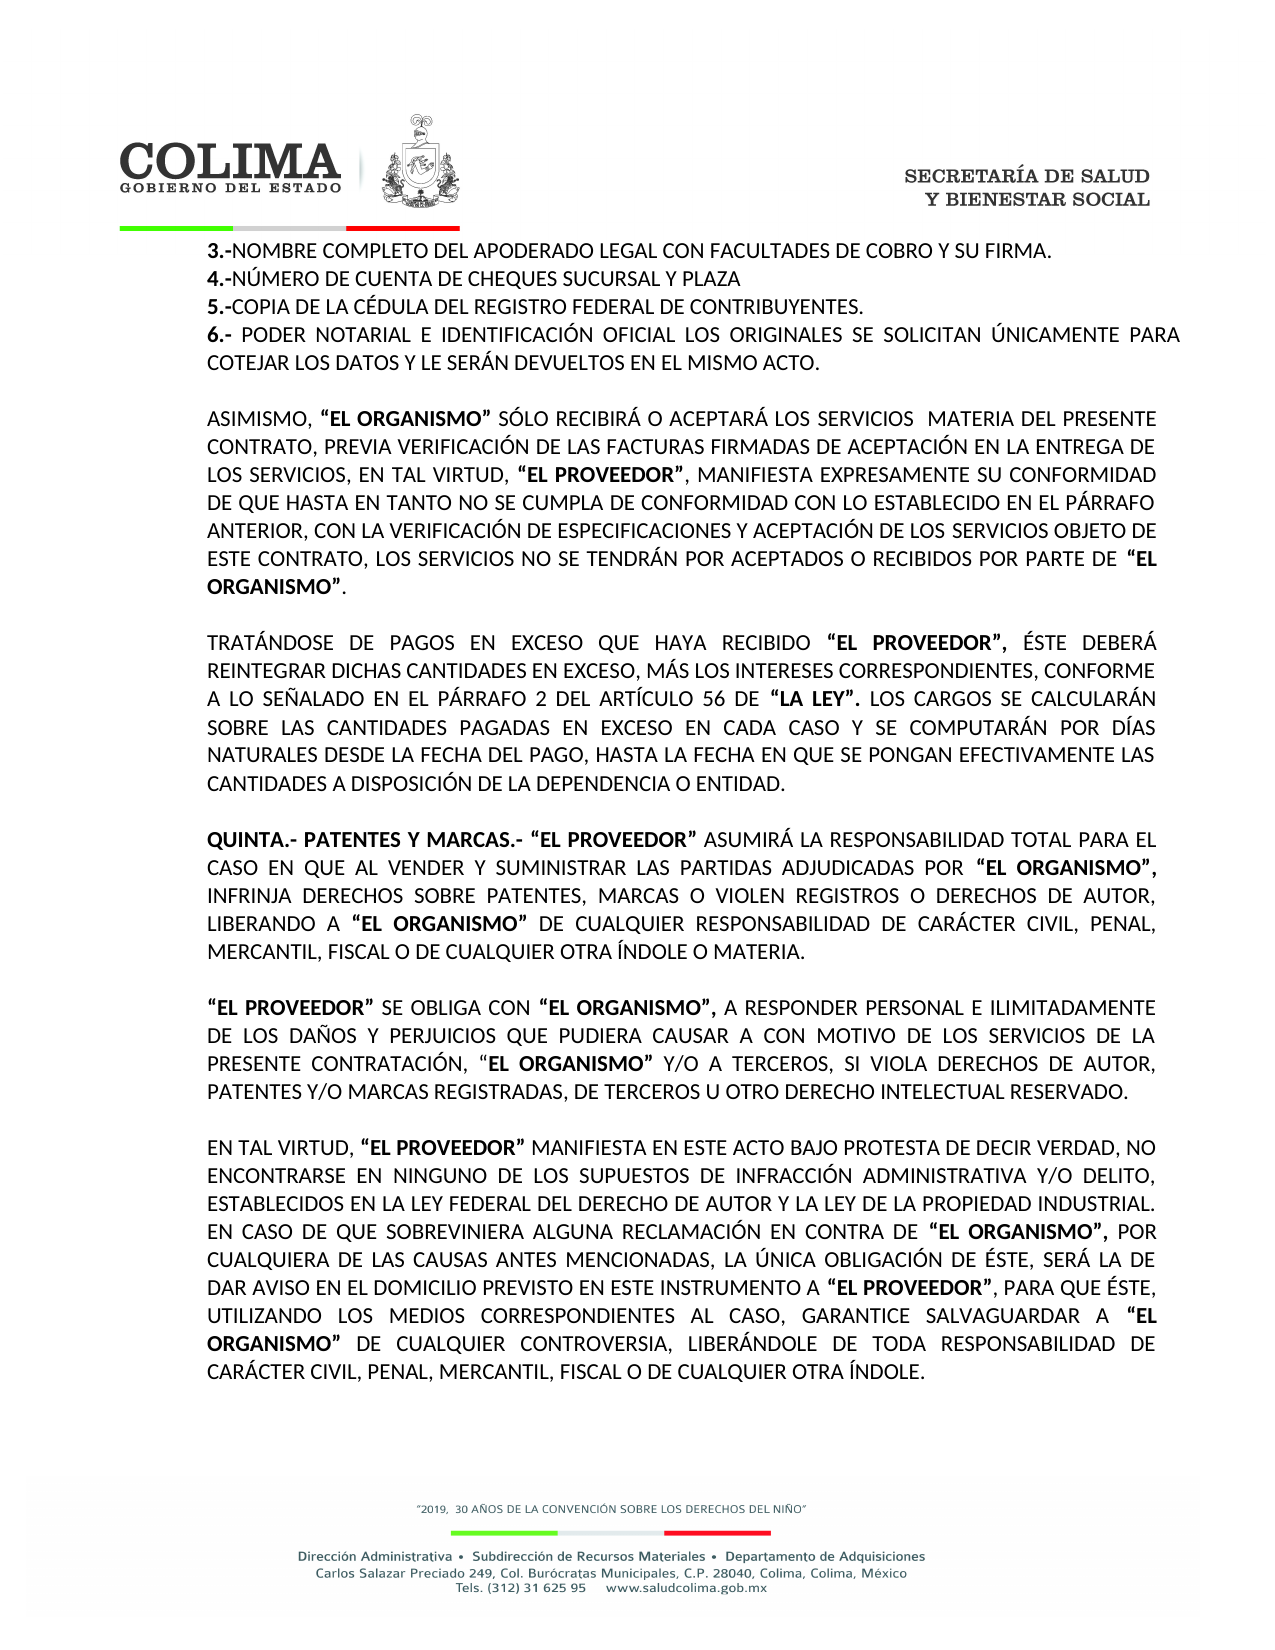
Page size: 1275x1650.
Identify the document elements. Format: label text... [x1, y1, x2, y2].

text 4.-NÚMERO DE CUENTA DE CHEQUES SUCURSAL Y PLAZA [207, 264, 1181, 292]
text EN TAL VIRTUD, “EL PROVEEDOR” MANIFIESTA EN ESTE ACTO BAJO PROTESTA DE DECIR VERDAD, NO ENCONTRARSE EN NINGUNO DE LOS SUPUESTOS DE INFRACCIÓN ADMINISTRATIVA Y/O DELITO, ESTABLECIDOS EN LA LEY FEDERAL DEL DERECHO DE AUTOR Y LA LEY DE LA PROPIEDAD INDUSTRIAL. EN CASO DE QUE SOBREVINIERA ALGUNA RECLAMACIÓN EN CONTRA DE “EL ORGANISMO”, POR CUALQUIERA DE LAS CAUSAS ANTES MENCIONADAS, LA ÚNICA OBLIGACIÓN DE ÉSTE, SERÁ LA DE DAR AVISO EN EL DOMICILIO PREVISTO EN ESTE INSTRUMENTO A “EL PROVEEDOR”, PARA QUE ÉSTE, UTILIZANDO LOS MEDIOS CORRESPONDIENTES AL CASO, GARANTICE SALVAGUARDAR A “EL ORGANISMO” DE CUALQUIER CONTROVERSIA, LIBERÁNDOLE DE TODA RESPONSABILIDAD DE CARÁCTER CIVIL, PENAL, MERCANTIL, FISCAL O DE CUALQUIER OTRA ÍNDOLE. [207, 1133, 1157, 1385]
text “EL PROVEEDOR” SE OBLIGA CON “EL ORGANISMO”, A RESPONDER PERSONAL E ILIMITADAMENTE DE LOS DAÑOS Y PERJUICIOS QUE PUDIERA CAUSAR A CON MOTIVO DE LOS SERVICIOS DE LA PRESENTE CONTRATACIÓN, “EL ORGANISMO” Y/O A TERCEROS, SI VIOLA DERECHOS DE AUTOR, PATENTES Y/O MARCAS REGISTRADAS, DE TERCEROS U OTRO DERECHO INTELECTUAL RESERVADO. [207, 993, 1157, 1105]
text 5.-COPIA DE LA CÉDULA DEL REGISTRO FEDERAL DE CONTRIBUYENTES. [207, 292, 1181, 320]
picture [25, 1476, 1200, 1617]
text ASIMISMO, “EL ORGANISMO” SÓLO RECIBIRÁ O ACEPTARÁ LOS SERVICIOS MATERIA DEL PRESENTE CONTRATO, PREVIA VERIFICACIÓN DE LAS FACTURAS FIRMADAS DE ACEPTACIÓN EN LA ENTREGA DE LOS SERVICIOS, EN TAL VIRTUD, “EL PROVEEDOR”, MANIFIESTA EXPRESAMENTE SU CONFORMIDAD DE QUE HASTA EN TANTO NO SE CUMPLA DE CONFORMIDAD CON LO ESTABLECIDO EN EL PÁRRAFO ANTERIOR, CON LA VERIFICACIÓN DE ESPECIFICACIONES Y ACEPTACIÓN DE LOS SERVICIOS OBJETO DE ESTE CONTRATO, LOS SERVICIOS NO SE TENDRÁN POR ACEPTADOS O RECIBIDOS POR PARTE DE “EL ORGANISMO”. [207, 404, 1157, 601]
picture [3, 29, 1267, 255]
text TRATÁNDOSE DE PAGOS EN EXCESO QUE HAYA RECIBIDO “EL PROVEEDOR”, ÉSTE DEBERÁ REINTEGRAR DICHAS CANTIDADES EN EXCESO, MÁS LOS INTERESES CORRESPONDIENTES, CONFORME A LO SEÑALADO EN EL PÁRRAFO 2 DEL ARTÍCULO 56 DE “LA LEY”. LOS CARGOS SE CALCULARÁN SOBRE LAS CANTIDADES PAGADAS EN EXCESO EN CADA CASO Y SE COMPUTARÁN POR DÍAS NATURALES DESDE LA FECHA DEL PAGO, HASTA LA FECHA EN QUE SE PONGAN EFECTIVAMENTE LAS CANTIDADES A DISPOSICIÓN DE LA DEPENDENCIA O ENTIDAD. [207, 628, 1157, 797]
text 6.- PODER NOTARIAL E IDENTIFICACIÓN OFICIAL LOS ORIGINALES SE SOLICITAN ÚNICAMENTE PARA COTEJAR LOS DATOS Y LE SERÁN DEVUELTOS EN EL MISMO ACTO. [207, 320, 1181, 376]
text 3.-NOMBRE COMPLETO DEL APODERADO LEGAL CON FACULTADES DE COBRO Y SU FIRMA. [207, 236, 1181, 264]
text QUINTA.- PATENTES Y MARCAS.- “EL PROVEEDOR” ASUMIRÁ LA RESPONSABILIDAD TOTAL PARA EL CASO EN QUE AL VENDER Y SUMINISTRAR LAS PARTIDAS ADJUDICADAS POR “EL ORGANISMO”, INFRINJA DERECHOS SOBRE PATENTES, MARCAS O VIOLEN REGISTROS O DERECHOS DE AUTOR, LIBERANDO A “EL ORGANISMO” DE CUALQUIER RESPONSABILIDAD DE CARÁCTER CIVIL, PENAL, MERCANTIL, FISCAL O DE CUALQUIER OTRA ÍNDOLE O MATERIA. [207, 825, 1157, 965]
